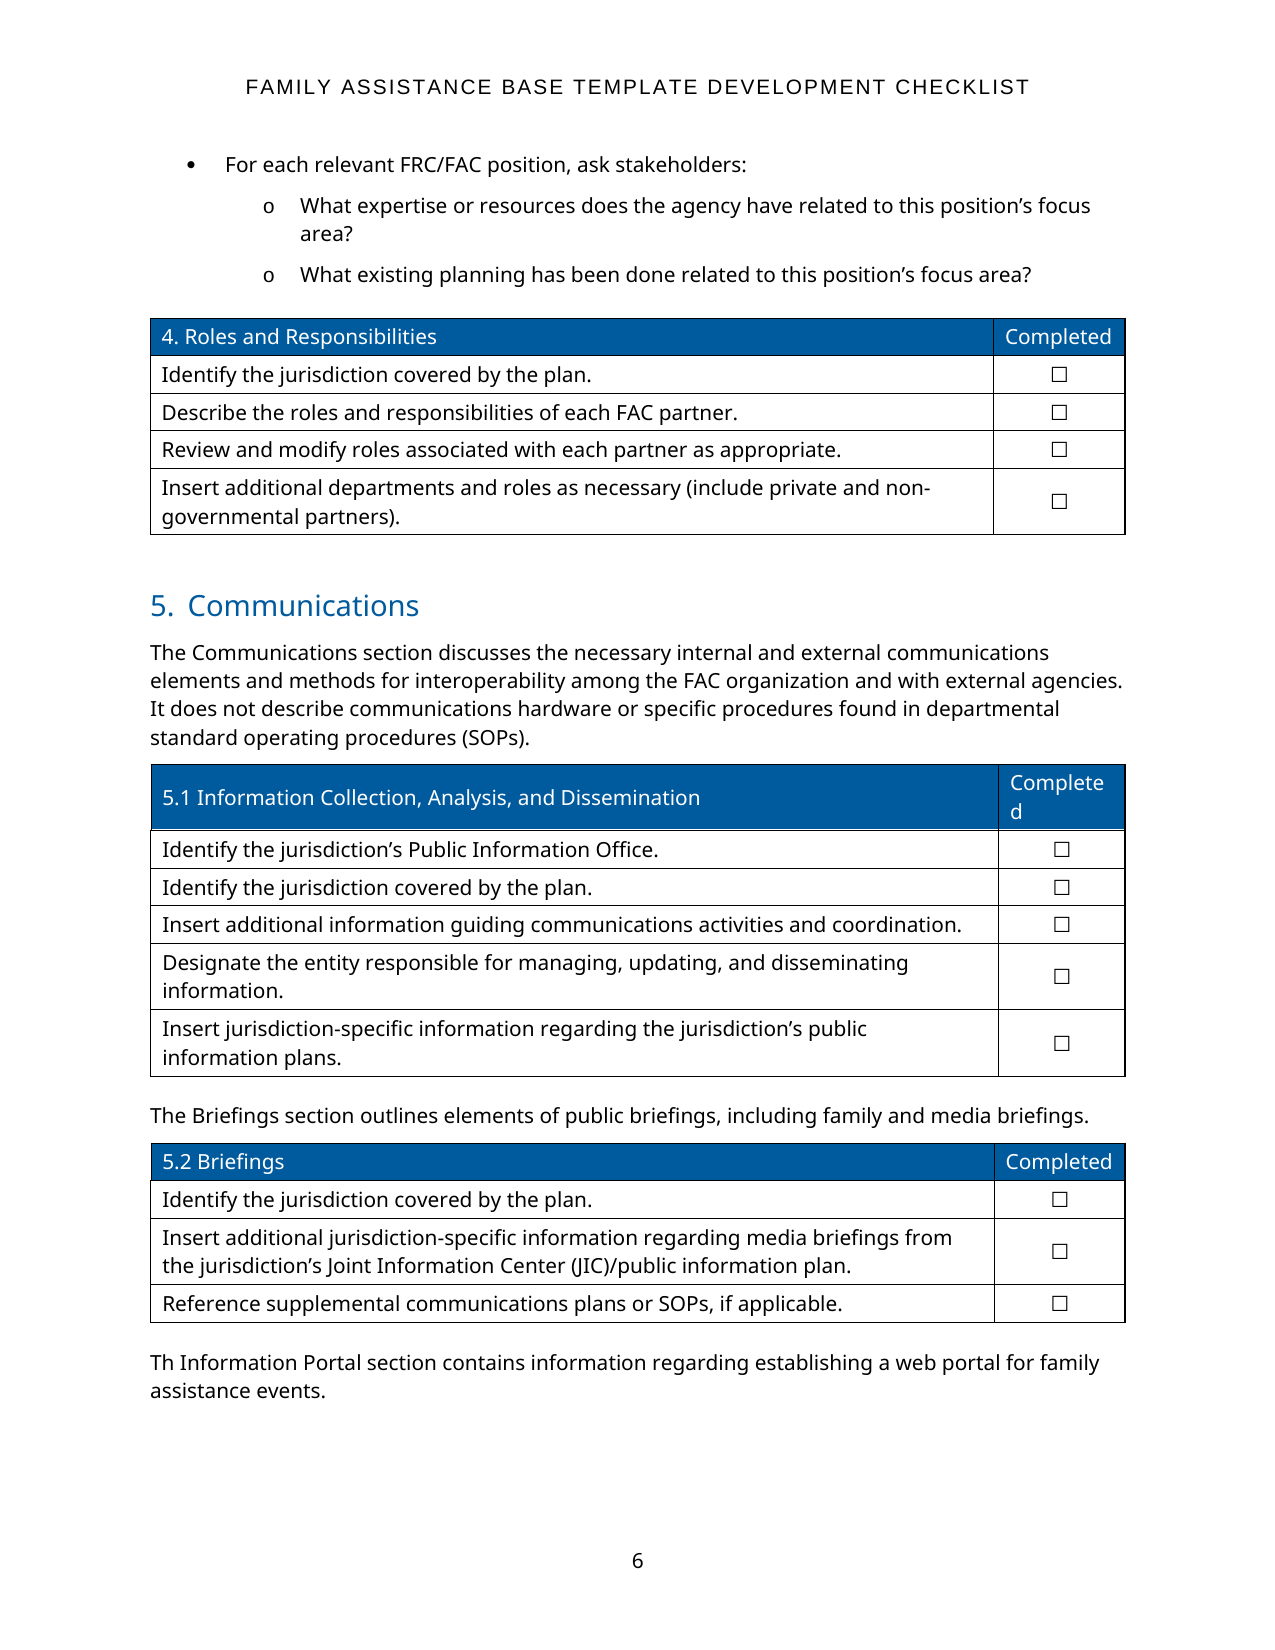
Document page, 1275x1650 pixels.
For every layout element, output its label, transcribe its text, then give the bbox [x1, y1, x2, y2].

list What expertise or resources does the agency have related to this position’s focus area? [262, 191, 1125, 248]
table_cell [995, 1181, 1124, 1218]
table_cell Insert additional information guiding communications activities and coordination. [151, 906, 998, 943]
list For each relevant FRC/FAC position, ask stakeholders: [187, 150, 1125, 178]
table_cell Identify the jurisdiction covered by the plan. [151, 1181, 994, 1218]
table_cell Review and modify roles associated with each partner as appropriate. [151, 431, 993, 468]
table_cell [999, 906, 1124, 943]
table_header Completed [994, 319, 1124, 355]
table_header Completed [999, 765, 1124, 829]
table_cell [994, 394, 1124, 430]
table_cell [999, 831, 1124, 867]
list What existing planning has been done related to this position’s focus area? [262, 260, 1125, 289]
table_cell Insert jurisdiction-specific information regarding the jurisdiction’s public information plans. [151, 1010, 998, 1076]
text The Communications section discusses the necessary internal and external communications elements and methods for interoperability among the FAC organization and with external agencies. It does not describe communications hardware or specific procedures found in departmental standard operating procedures (SOPs). [150, 638, 1125, 751]
text The Briefings section outlines elements of public briefings, including family and media briefings. [150, 1102, 1125, 1130]
table_cell [994, 356, 1124, 392]
table_header Completed [995, 1144, 1124, 1180]
table_header 5.2 Briefings [152, 1144, 994, 1180]
table_cell Identify the jurisdiction’s Public Information Office. [151, 831, 998, 867]
table_cell [995, 1219, 1124, 1284]
table_cell [994, 431, 1124, 468]
table_header 4. Roles and Responsibilities [151, 319, 993, 355]
table_cell Insert additional departments and roles as necessary (include private and non-governmental partners). [151, 469, 993, 534]
table_cell Identify the jurisdiction covered by the plan. [151, 356, 993, 392]
table_cell Reference supplemental communications plans or SOPs, if applicable. [151, 1285, 994, 1322]
table_cell Identify the jurisdiction covered by the plan. [151, 869, 998, 905]
table_cell [995, 1285, 1124, 1322]
table_cell [999, 869, 1124, 905]
text Communications [150, 585, 1125, 625]
table_cell Designate the entity responsible for managing, updating, and disseminating information. [151, 944, 998, 1009]
table_cell [999, 944, 1124, 1009]
table_cell Describe the roles and responsibilities of each FAC partner. [151, 394, 993, 430]
table_cell Insert additional jurisdiction-specific information regarding media briefings from the jurisdiction’s Joint Information Center (JIC)/public information plan. [151, 1219, 994, 1284]
table_header 5.1 Information Collection, Analysis, and Dissemination [152, 765, 998, 829]
table_cell [999, 1010, 1124, 1076]
text Th Information Portal section contains information regarding establishing a web portal for family assistance events. [150, 1348, 1125, 1404]
table_cell [994, 469, 1124, 534]
